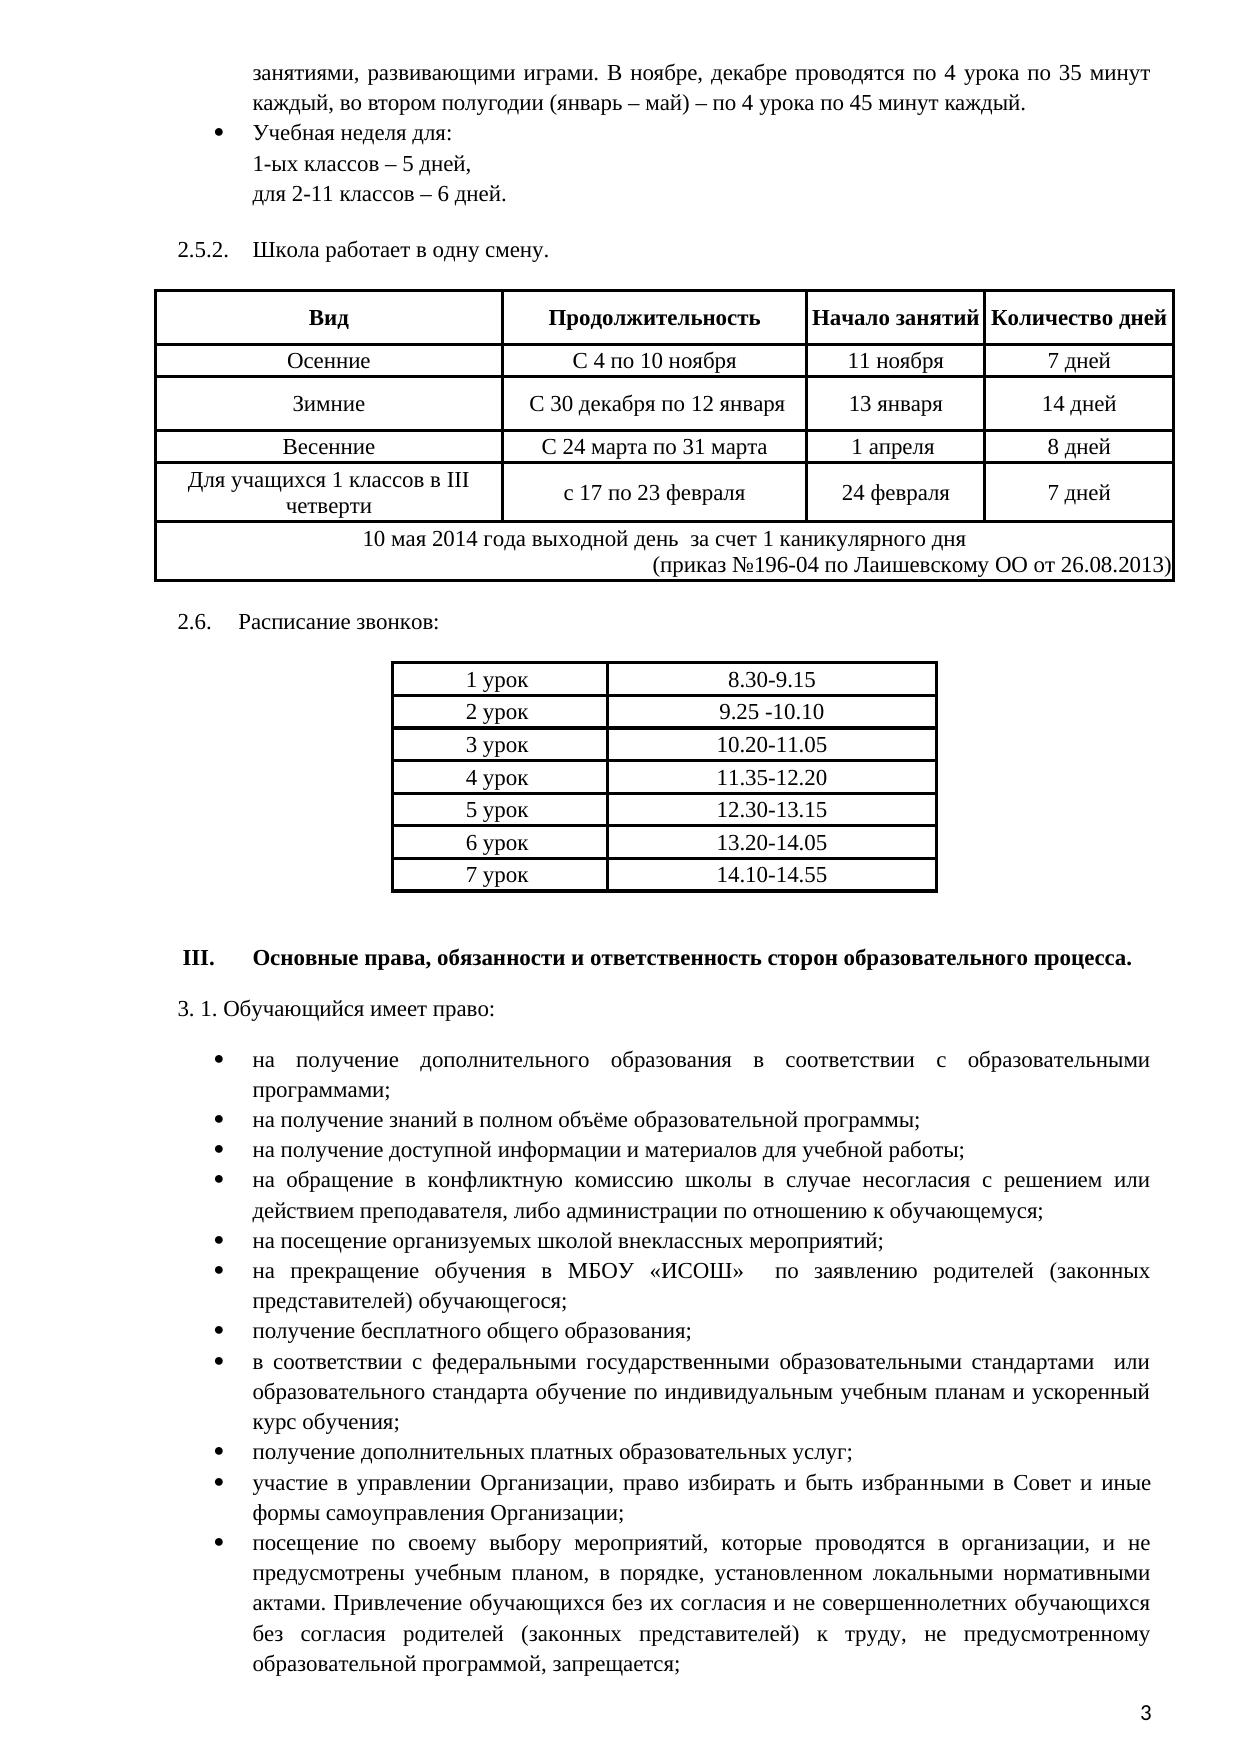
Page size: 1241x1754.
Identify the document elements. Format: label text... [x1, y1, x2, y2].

list получение бесплатного общего образования; [215, 1317, 1152, 1344]
list Учебная неделя для: [215, 119, 1152, 146]
list на прекращение обучения в МБОУ «ИСОШ» по заявлению родителей (законных представителей) обучающегося; [215, 1257, 1152, 1314]
list Расписание звонков: [177, 608, 1152, 635]
table_cell 1 апреля [808, 432, 983, 461]
table_cell С 4 по 10 ноября [504, 346, 805, 375]
table_cell 7 урок [394, 860, 606, 889]
list на получение доступной информации и материалов для учебной работы; [215, 1136, 1152, 1163]
table_cell 10.20-11.05 [609, 730, 935, 759]
table_cell 6 урок [394, 827, 606, 857]
table_cell Осенние [157, 346, 501, 375]
table_cell 24 февраля [808, 464, 983, 520]
table_cell Для учащихся 1 классов в III четверти [157, 464, 501, 520]
table_cell 7 дней [986, 464, 1172, 520]
table_header Продолжительность [504, 292, 805, 342]
table_cell 11.35-12.20 [609, 762, 935, 792]
list посещение по своему выбору мероприятий, которые проводятся в организации, и не предусмотрены учебным планом, в порядке, установленном локальными нормативными актами. Привлечение обучающихся без их согласия и не совершеннолетних обучающихся без согласия родителей (законных представителей) к труду, не предусмотренному образовательной программой, запрещается; [215, 1529, 1152, 1676]
table_cell 13.20-14.05 [609, 827, 935, 857]
table_cell 10 мая 2014 года выходной день за счет 1 каникулярного дня (приказ №196-04 по Лаишевскому ОО от 26.08.2013) [157, 551, 1172, 579]
table_cell 11 ноября [808, 346, 983, 375]
table_cell 7 дней [986, 346, 1172, 375]
table_cell 12.30-13.15 [609, 795, 935, 824]
table_cell 13 января [808, 378, 983, 428]
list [215, 59, 1152, 116]
table_header Вид [157, 292, 501, 342]
text 3. 1. Обучающийся имеет право: [177, 994, 1152, 1021]
table_header Начало занятий [808, 292, 983, 342]
table_cell 3 урок [394, 730, 606, 759]
table_cell с 17 по 23 февраля [504, 464, 805, 520]
list на получение знаний в полном объёме образовательной программы; [215, 1106, 1152, 1132]
list Школа работает в одну смену. [177, 236, 1152, 263]
table_cell С 24 марта по 31 марта [504, 432, 805, 461]
table_header 1 урок [394, 664, 606, 694]
table_cell Весенние [157, 432, 501, 461]
list на получение дополнительного образования в соответствии с образовательными программами; [215, 1046, 1152, 1102]
table_cell Зимние [157, 378, 501, 428]
list на обращение в конфликтную комиссию школы в случае несогласия с решением или действием преподавателя, либо администрации по отношению к обучающемуся; [215, 1166, 1152, 1223]
list участие в управлении Организации, право избирать и быть избранными в Совет и иные формы самоуправления Организации; [215, 1468, 1152, 1525]
list на посещение организуемых школой внеклассных мероприятий; [215, 1227, 1152, 1253]
list 1-ых классов – 5 дней, [252, 150, 1152, 176]
table_cell 8 дней [986, 432, 1172, 461]
table_header 8.30-9.15 [609, 664, 935, 694]
list в соответствии с федеральными государственными образовательными стандартами или образовательного стандарта обучение по индивидуальным учебным планам и ускоренный курс обучения; [215, 1348, 1152, 1434]
list Основные права, обязанности и ответственность сторон образовательного процесса. [215, 943, 1152, 970]
table_header Количество дней [986, 292, 1172, 342]
table_cell 14 дней [986, 378, 1172, 428]
table_cell С 30 декабря по 12 января [504, 378, 805, 428]
table_cell 5 урок [394, 795, 606, 824]
table_cell 4 урок [394, 762, 606, 792]
table_cell 14.10-14.55 [609, 860, 935, 889]
table_cell 2 урок [394, 697, 606, 726]
table_cell 9.25 -10.10 [609, 697, 935, 726]
list для 2-11 классов – 6 дней. [252, 180, 1152, 206]
list получение дополнительных платных образовательных услуг; [215, 1438, 1152, 1465]
